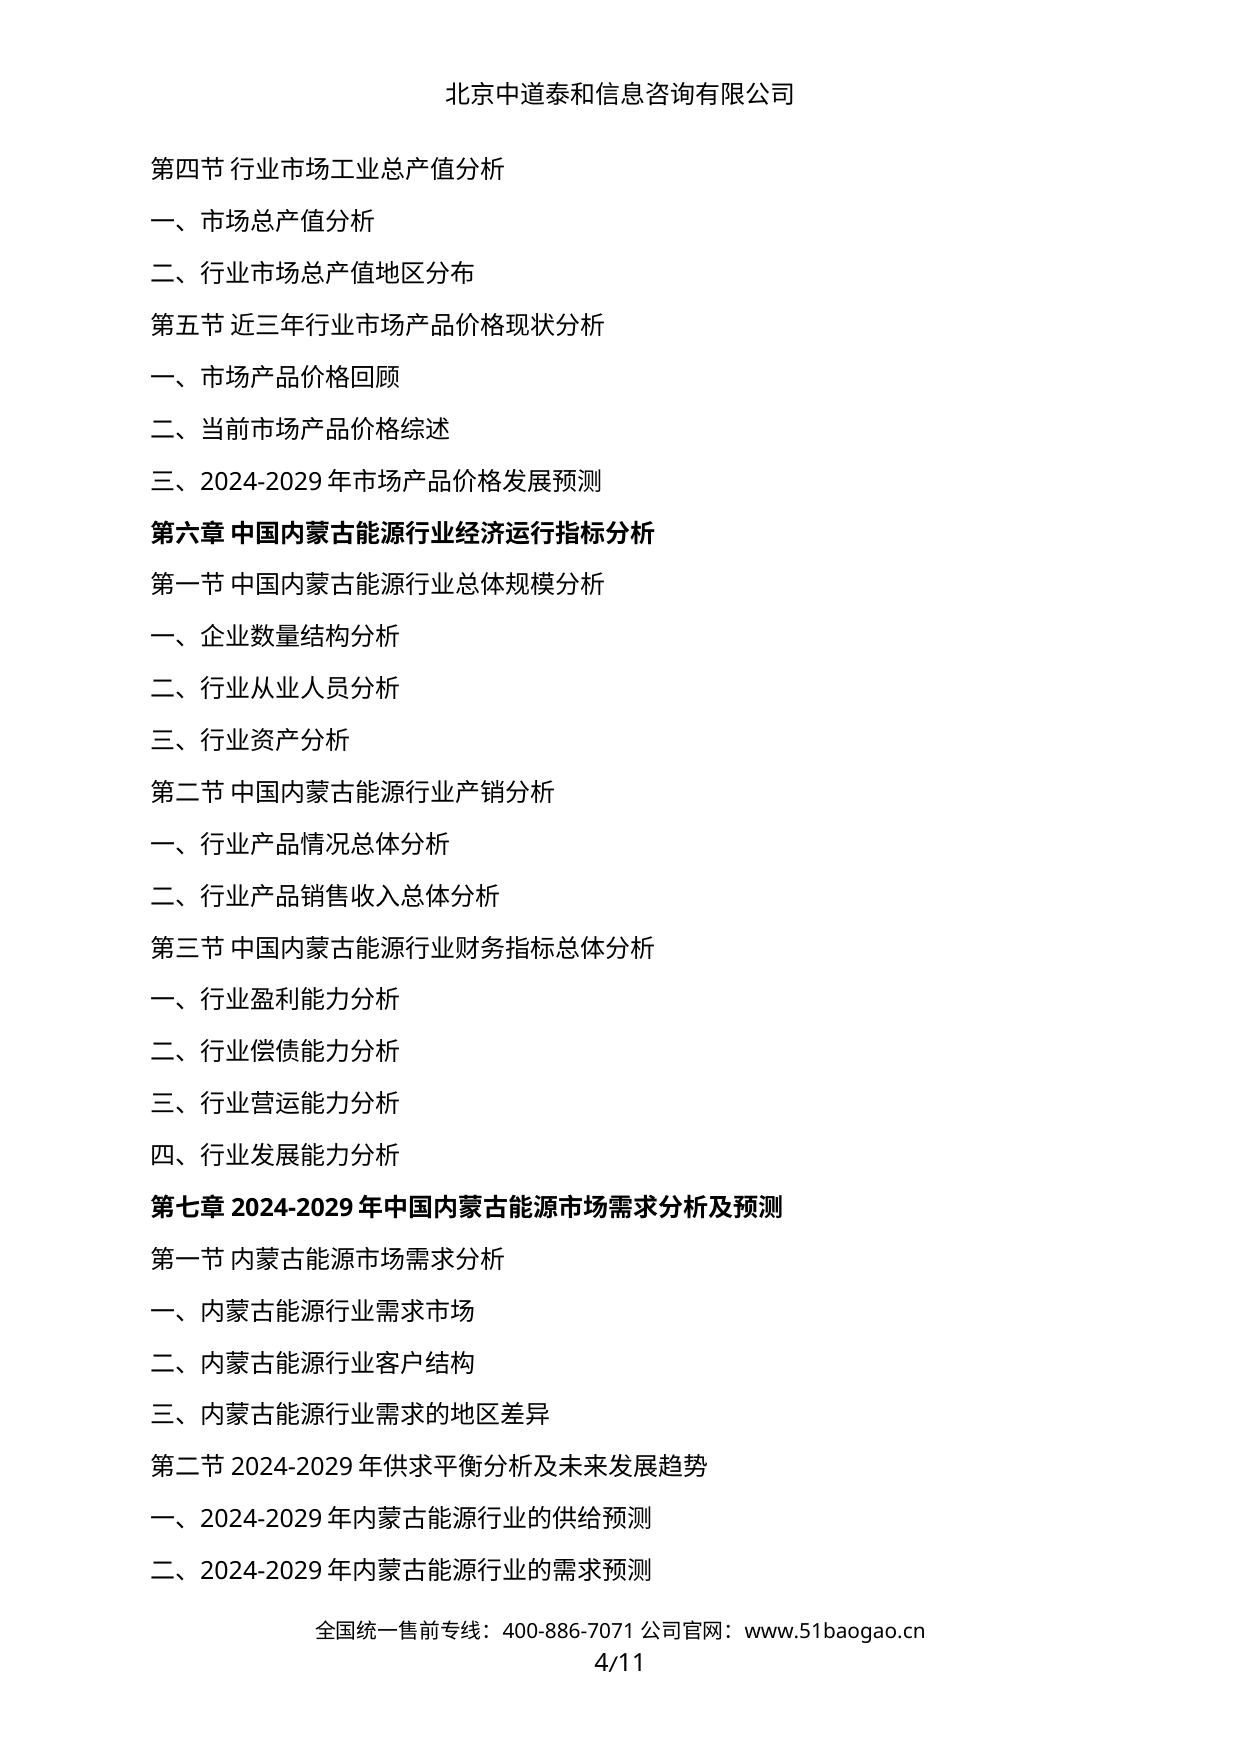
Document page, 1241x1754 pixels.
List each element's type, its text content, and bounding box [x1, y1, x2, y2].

text 第一节 中国内蒙古能源行业总体规模分析 [150, 565, 1090, 601]
text 二、行业偿债能力分析 [150, 1032, 1090, 1068]
text 二、行业市场总产值地区分布 [150, 254, 1090, 290]
text 第二节 2024-2029年供求平衡分析及未来发展趋势 [150, 1447, 1090, 1483]
text 一、内蒙古能源行业需求市场 [150, 1291, 1090, 1327]
text 二、当前市场产品价格综述 [150, 409, 1090, 446]
text 一、市场产品价格回顾 [150, 357, 1090, 394]
text 第五节 近三年行业市场产品价格现状分析 [150, 306, 1090, 342]
text 二、行业从业人员分析 [150, 669, 1090, 705]
text 一、企业数量结构分析 [150, 617, 1090, 653]
text 第三节 中国内蒙古能源行业财务指标总体分析 [150, 928, 1090, 964]
text 一、市场总产值分析 [150, 202, 1090, 238]
text 一、行业盈利能力分析 [150, 980, 1090, 1016]
text 第七章 2024-2029年中国内蒙古能源市场需求分析及预测 [150, 1187, 1090, 1224]
text 第二节 中国内蒙古能源行业产销分析 [150, 772, 1090, 809]
text 三、行业营运能力分析 [150, 1084, 1090, 1120]
text 一、行业产品情况总体分析 [150, 824, 1090, 861]
text 第一节 内蒙古能源市场需求分析 [150, 1239, 1090, 1276]
text 三、行业资产分析 [150, 721, 1090, 757]
text 二、行业产品销售收入总体分析 [150, 876, 1090, 912]
text 第六章 中国内蒙古能源行业经济运行指标分析 [150, 513, 1090, 549]
text 三、2024-2029年市场产品价格发展预测 [150, 461, 1090, 497]
text 三、内蒙古能源行业需求的地区差异 [150, 1395, 1090, 1431]
text 第四节 行业市场工业总产值分析 [150, 150, 1090, 186]
text 四、行业发展能力分析 [150, 1136, 1090, 1172]
text 二、内蒙古能源行业客户结构 [150, 1343, 1090, 1379]
text 二、2024-2029年内蒙古能源行业的需求预测 [150, 1551, 1090, 1587]
text 一、2024-2029年内蒙古能源行业的供给预测 [150, 1499, 1090, 1535]
